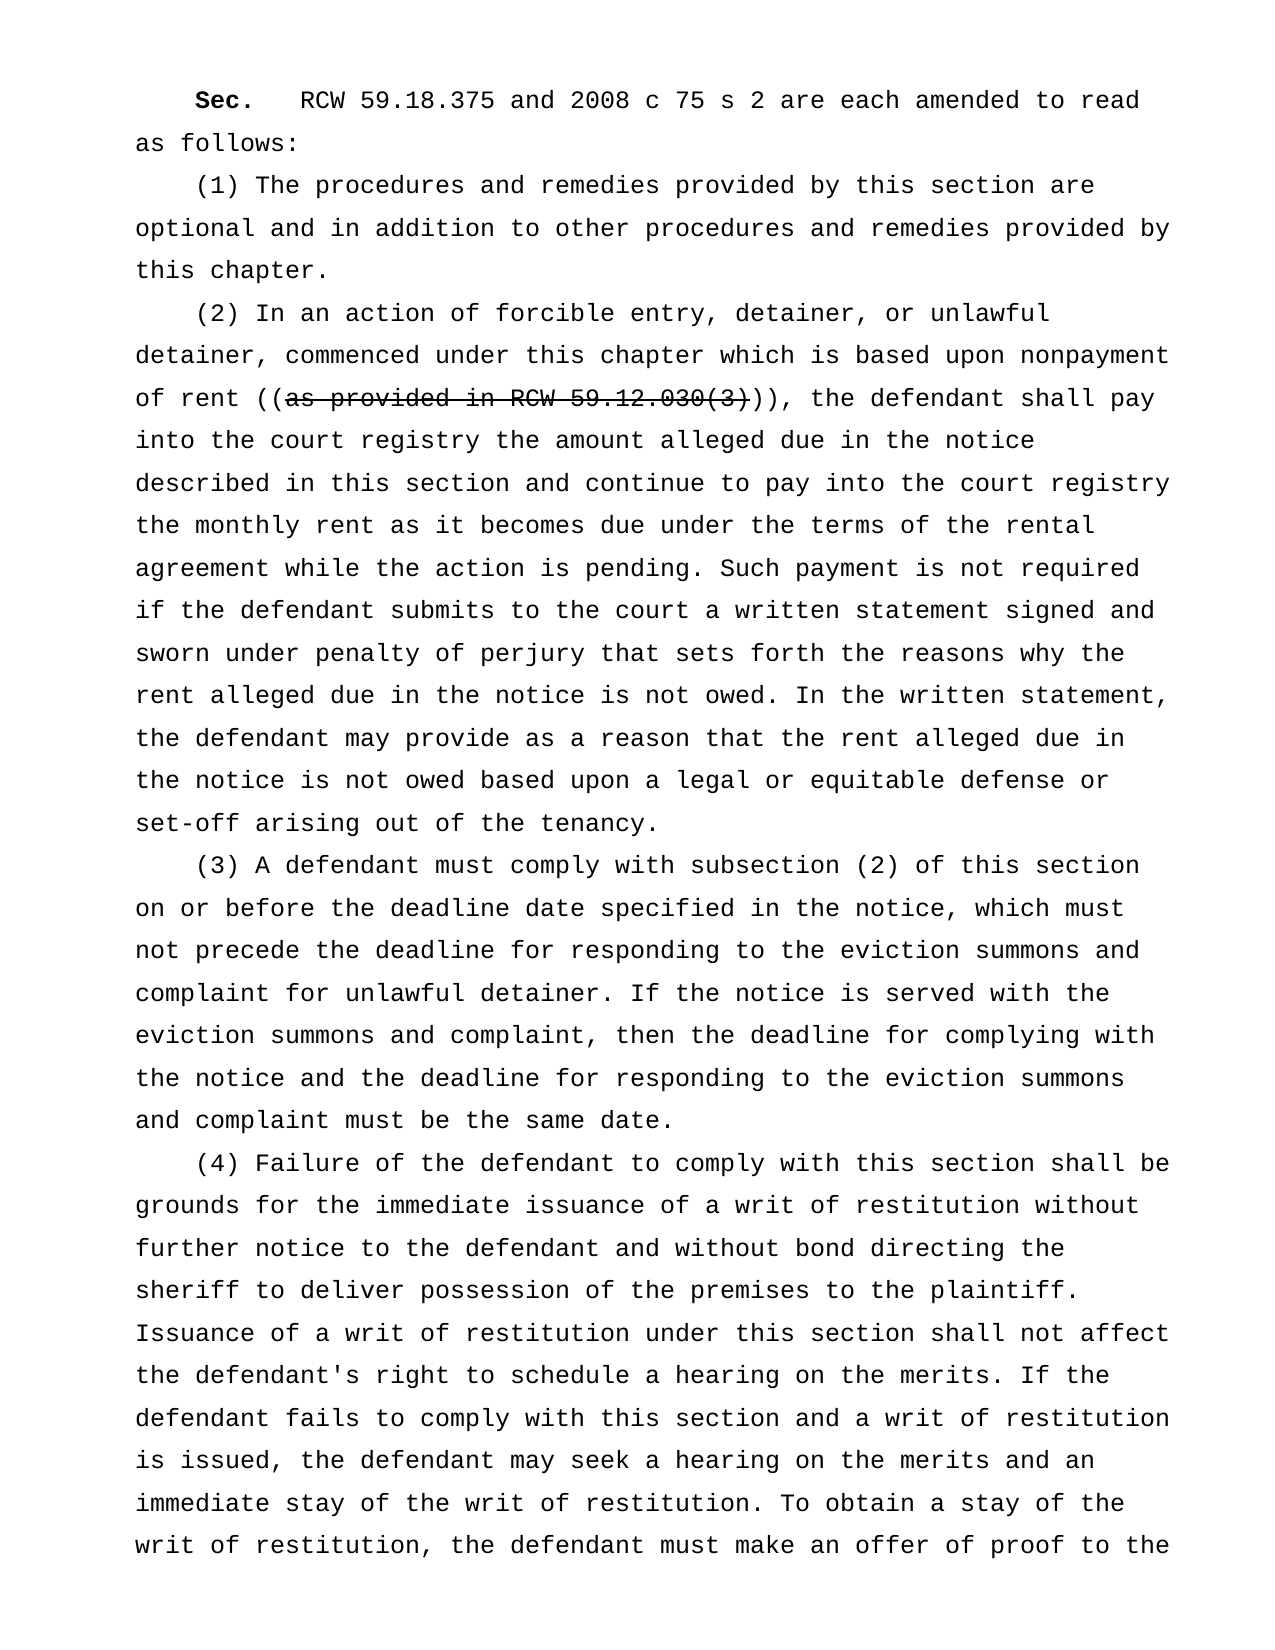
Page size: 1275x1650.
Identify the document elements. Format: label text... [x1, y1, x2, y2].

text Sec. RCW 59.18.375 and 2008 c 75 s 2 are each amended to read as follows: [135, 75, 1170, 160]
text (1) The procedures and remedies provided by this section are optional and in addition to other procedures and remedies provided by this chapter. [135, 160, 1170, 287]
text (3) A defendant must comply with subsection (2) of this section on or before the deadline date specified in the notice, which must not precede the deadline for responding to the eviction summons and complaint for unlawful detainer. If the notice is served with the eviction summons and complaint, then the deadline for complying with the notice and the deadline for responding to the eviction summons and complaint must be the same date. [135, 840, 1170, 1137]
text (2) In an action of forcible entry, detainer, or unlawful detainer, commenced under this chapter which is based upon nonpayment of rent ((as provided in RCW 59.12.030(3))), the defendant shall pay into the court registry the amount alleged due in the notice described in this section and continue to pay into the court registry the monthly rent as it becomes due under the terms of the rental agreement while the action is pending. Such payment is not required if the defendant submits to the court a written statement signed and sworn under penalty of perjury that sets forth the reasons why the rent alleged due in the notice is not owed. In the written statement, the defendant may provide as a reason that the rent alleged due in the notice is not owed based upon a legal or equitable defense or set-off arising out of the tenancy. [135, 287, 1170, 840]
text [135, 1137, 1170, 1562]
